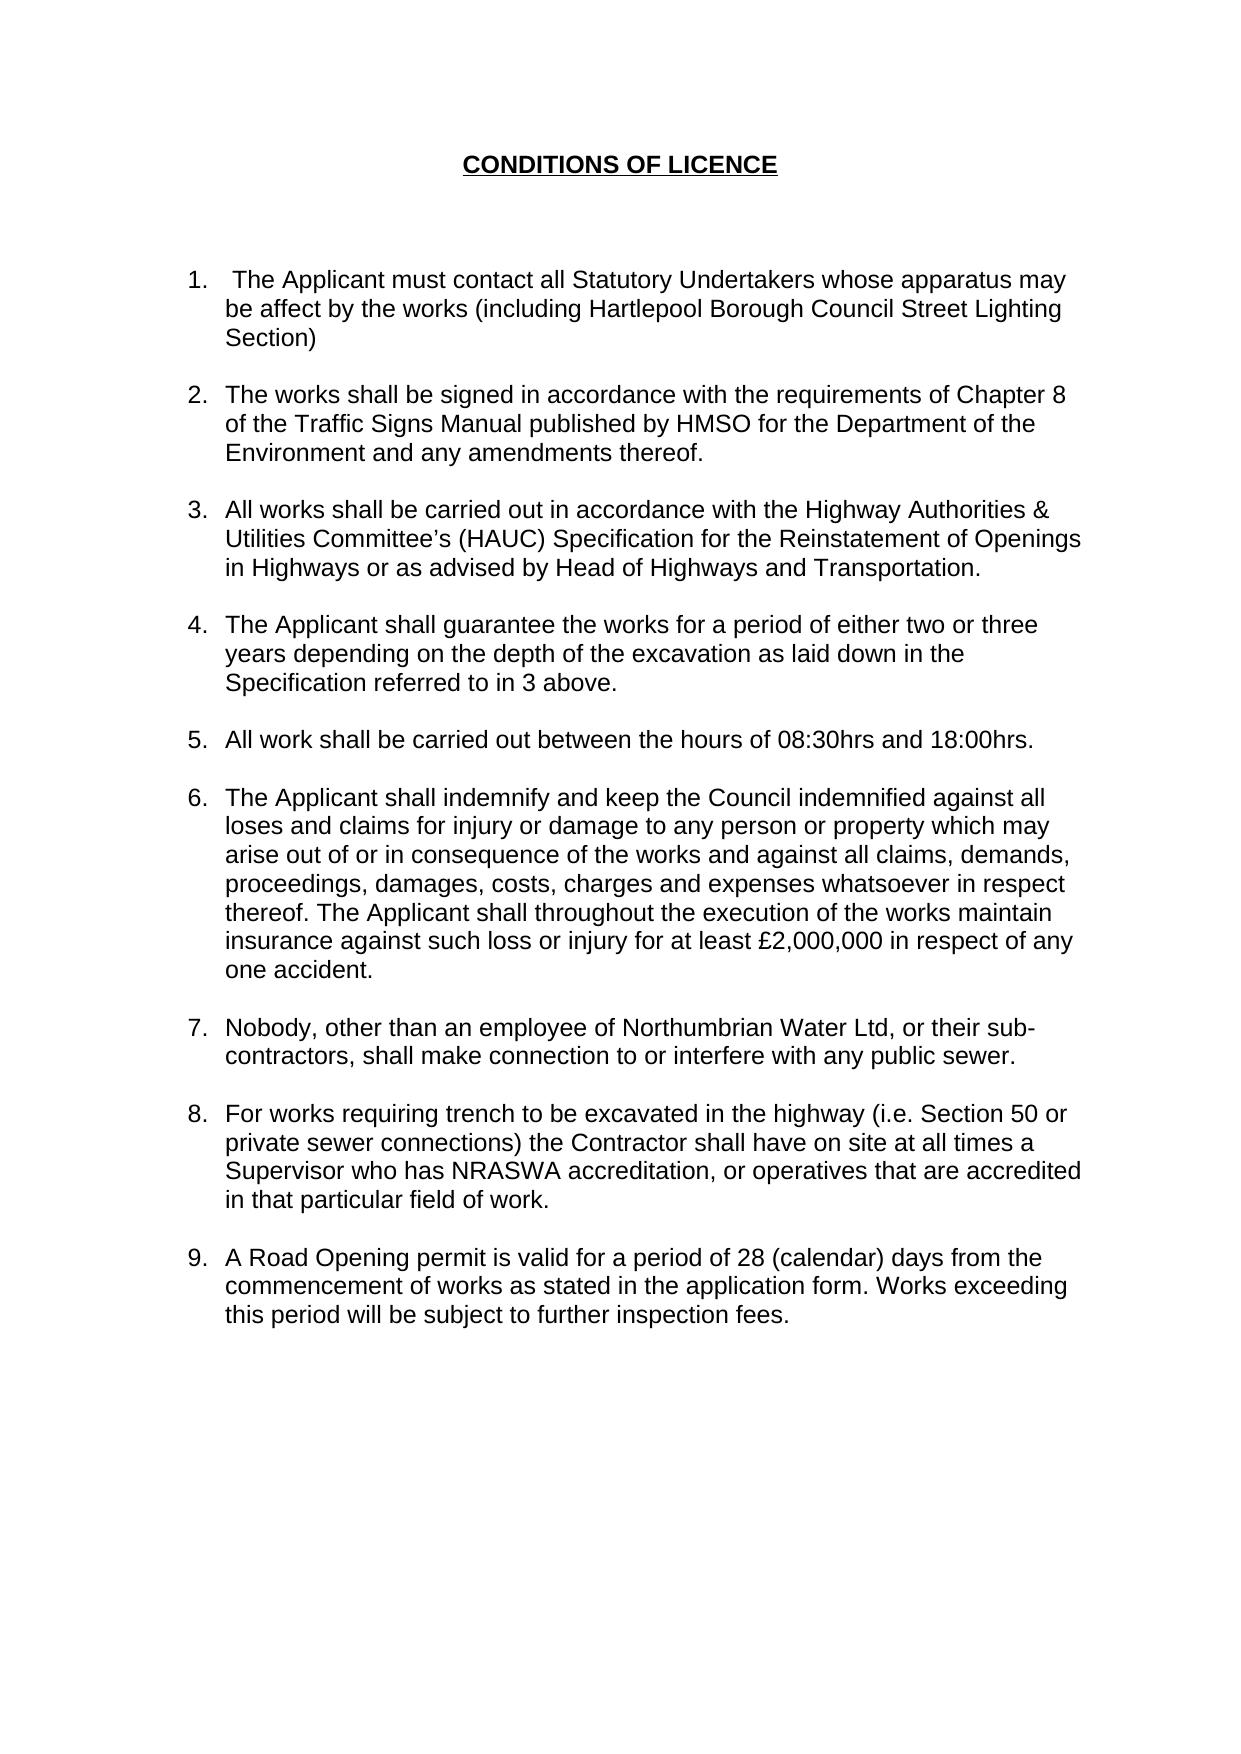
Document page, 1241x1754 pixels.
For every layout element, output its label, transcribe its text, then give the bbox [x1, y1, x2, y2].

list Nobody, other than an employee of Northumbrian Water Ltd, or their sub-contractors, shall make connection to or interfere with any public sewer. [187, 1012, 1090, 1070]
list The Applicant shall indemnify and keep the Council indemnified against all loses and claims for injury or damage to any person or property which may arise out of or in consequence of the works and against all claims, demands, proceedings, damages, costs, charges and expenses whatsoever in respect thereof. The Applicant shall throughout the execution of the works maintain insurance against such loss or injury for at least £2,000,000 in respect of any one accident. [187, 782, 1090, 984]
list For works requiring trench to be excavated in the highway (i.e. Section 50 or private sewer connections) the Contractor shall have on site at all times a Supervisor who has NRASWA accreditation, or operatives that are accredited in that particular field of work. [187, 1099, 1090, 1214]
text CONDITIONS OF LICENCE [150, 150, 1090, 179]
list The works shall be signed in accordance with the requirements of Chapter 8 of the Traffic Signs Manual published by HMSO for the Department of the Environment and any amendments thereof. [187, 380, 1090, 466]
list A Road Opening permit is valid for a period of 28 (calendar) days from the commencement of works as stated in the application form. Works exceeding this period will be subject to further inspection fees. [187, 1242, 1090, 1329]
list All works shall be carried out in accordance with the Highway Authorities & Utilities Committee’s (HAUC) Specification for the Reinstatement of Openings in Highways or as advised by Head of Highways and Transportation. [187, 495, 1090, 581]
list The Applicant must contact all Statutory Undertakers whose apparatus may be affect by the works (including Hartlepool Borough Council Street Lighting Section) [187, 265, 1090, 351]
list All work shall be carried out between the hours of 08:30hrs and 18:00hrs. [187, 725, 1090, 754]
list The Applicant shall guarantee the works for a period of either two or three years depending on the depth of the excavation as laid down in the Specification referred to in 3 above. [187, 610, 1090, 696]
